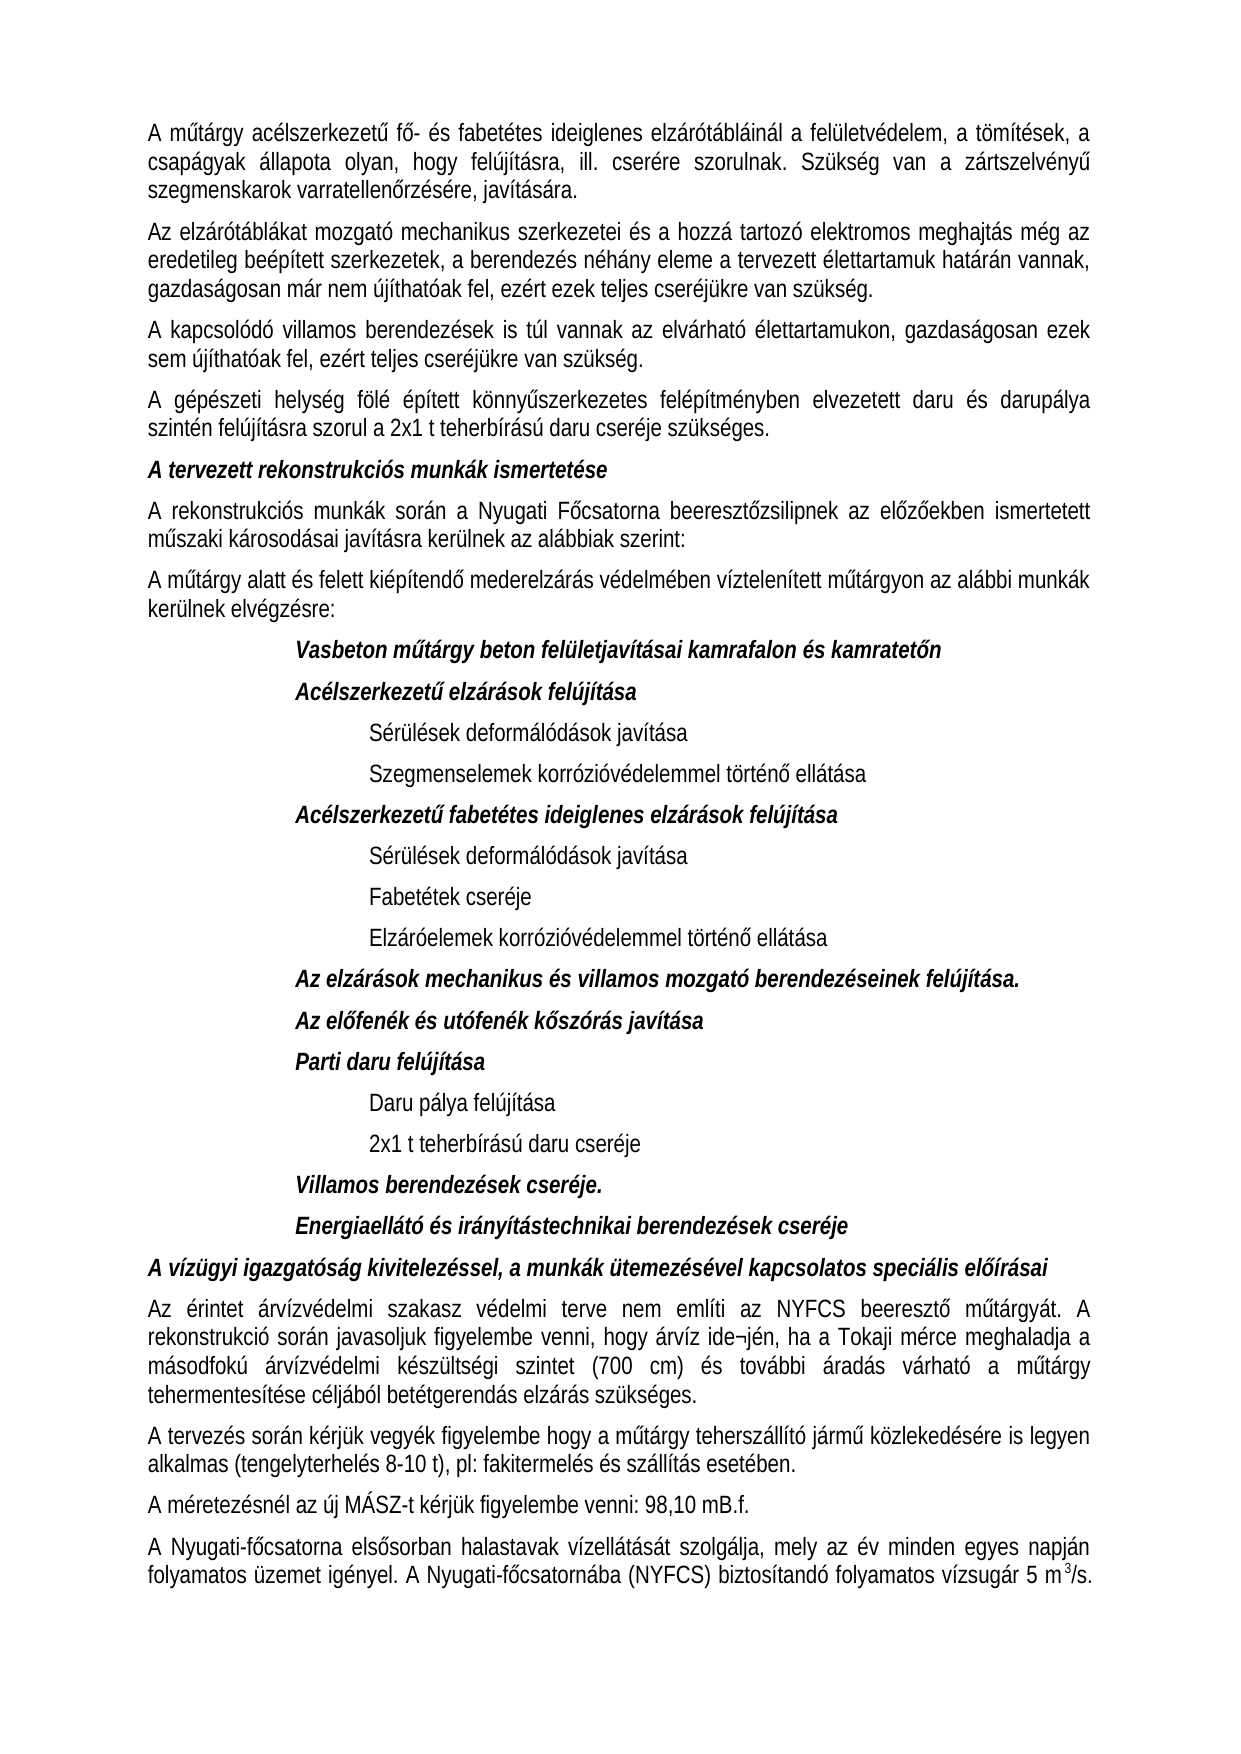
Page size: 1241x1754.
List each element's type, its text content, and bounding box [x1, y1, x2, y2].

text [148, 1532, 1092, 1589]
text A kapcsolódó villamos berendezések is túl vannak az elvárható élettartamukon, gazdaságosan ezek sem újíthatóak fel, ezért teljes cseréjükre van szükség. [148, 315, 1092, 372]
text Acélszerkezetű fabetétes ideiglenes elzárások felújítása [295, 800, 1092, 828]
text Elzáróelemek korrózióvédelemmel történő ellátása [369, 923, 1092, 952]
text Villamos berendezések cseréje. [295, 1170, 1092, 1199]
text Energiaellátó és irányítástechnikai berendezések cseréje [295, 1211, 1092, 1240]
text A tervezés során kérjük vegyék figyelembe hogy a műtárgy teherszállító jármű közlekedésére is legyen alkalmas (tengelyterhelés 8-10 t), pl: fakitermelés és szállítás esetében. [148, 1421, 1092, 1478]
text Sérülések deformálódások javítása [369, 841, 1092, 870]
text A műtárgy alatt és felett kiépítendő mederelzárás védelmében víztelenített műtárgyon az alábbi munkák kerülnek elvégzésre: [148, 566, 1092, 623]
text 2x1 t teherbírású daru cseréje [369, 1129, 1092, 1158]
text Sérülések deformálódások javítása [369, 718, 1092, 746]
text Fabetétek cseréje [369, 882, 1092, 911]
text A rekonstrukciós munkák során a Nyugati Főcsatorna beeresztőzsilipnek az előzőekben ismertetett műszaki károsodásai javításra kerülnek az alábbiak szerint: [148, 496, 1092, 553]
text A vízügyi igazgatóság kivitelezéssel, a munkák ütemezésével kapcsolatos speciális előírásai [148, 1252, 1092, 1281]
text Daru pálya felújítása [369, 1088, 1092, 1117]
text Acélszerkezetű elzárások felújítása [295, 676, 1092, 705]
text Szegmenselemek korrózióvédelemmel történő ellátása [369, 759, 1092, 787]
text A műtárgy acélszerkezetű fő- és fabetétes ideiglenes elzárótábláinál a felületvédelem, a tömítések, a csapágyak állapota olyan, hogy felújításra, ill. cserére szorulnak. Szükség van a zártszelvényű szegmenskarok varratellenőrzésére, javítására. [148, 118, 1092, 204]
text Az előfenék és utófenék kőszórás javítása [295, 1006, 1092, 1034]
text Az elzárások mechanikus és villamos mozgató berendezéseinek felújítása. [295, 964, 1092, 993]
text Az elzárótáblákat mozgató mechanikus szerkezetei és a hozzá tartozó elektromos meghajtás még az eredetileg beépített szerkezetek, a berendezés néhány eleme a tervezett élettartamuk határán vannak, gazdaságosan már nem újíthatóak fel, ezért ezek teljes cseréjükre van szükség. [148, 217, 1092, 302]
text A gépészeti helység fölé épített könnyűszerkezetes felépítményben elvezetett daru és darupálya szintén felújításra szorul a 2x1 t teherbírású daru cseréje szükséges. [148, 385, 1092, 442]
text Az érintet árvízvédelmi szakasz védelmi terve nem említi az NYFCS beeresztő műtárgyát. A rekonstrukció során javasoljuk figyelembe venni, hogy árvíz ide¬jén, ha a Tokaji mérce meghaladja a másodfokú árvízvédelmi készültségi szintet (700 cm) és további áradás várható a műtárgy tehermentesítése céljából betétgerendás elzárás szükséges. [148, 1294, 1092, 1408]
text A tervezett rekonstrukciós munkák ismertetése [148, 454, 1092, 483]
text Vasbeton műtárgy beton felületjavításai kamrafalon és kamratetőn [295, 635, 1092, 664]
text A méretezésnél az új MÁSZ-t kérjük figyelembe venni: 98,10 mB.f. [148, 1491, 1092, 1519]
text Parti daru felújítása [295, 1047, 1092, 1075]
